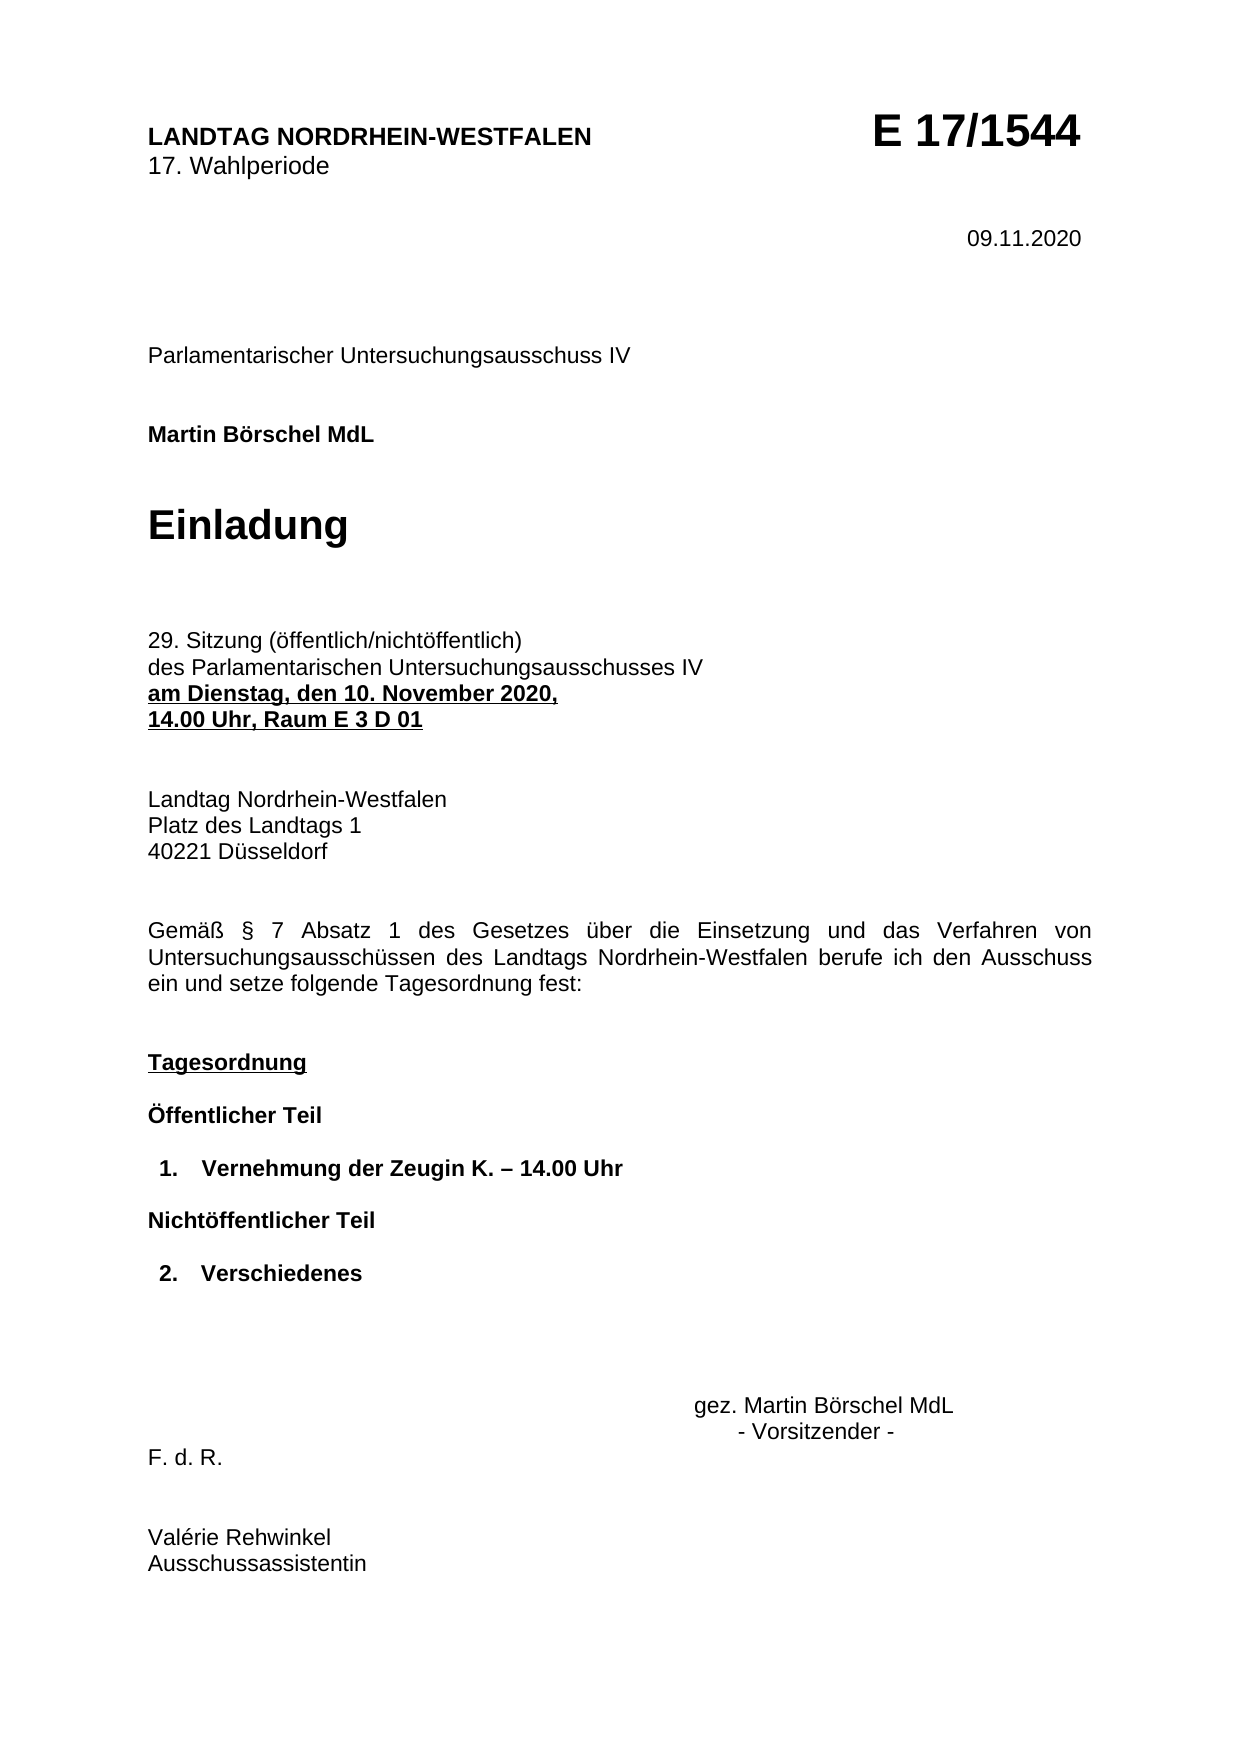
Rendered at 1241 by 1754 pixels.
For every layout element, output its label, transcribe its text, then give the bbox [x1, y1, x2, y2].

text Einladung [148, 500, 1093, 548]
table_header 1. [148, 1155, 190, 1181]
text gez. Martin Börschel MdL - Vorsitzender - [694, 1392, 1093, 1444]
text Landtag Nordrhein-Westfalen Platz des Landtags 1 40221 Düsseldorf [148, 786, 1093, 864]
text Martin Börschel MdL [148, 421, 1093, 448]
table_header Verschiedenes [189, 1260, 1093, 1339]
text am Dienstag, den 10. November 2020, 14.00 Uhr, Raum E 3 D 01 [148, 680, 1093, 733]
text 29. Sitzung (öffentlich/nichtöffentlich) des Parlamentarischen Untersuchungsausschusses IV [148, 627, 1093, 680]
text Valérie Rehwinkel [148, 1523, 1093, 1550]
table_header Vernehmung der Zeugin K. – 14.00 Uhr [190, 1155, 1093, 1181]
text Ausschussassistentin [148, 1550, 1093, 1576]
table_header 2. [148, 1260, 189, 1339]
text Gemäß § 7 Absatz 1 des Gesetzes über die Einsetzung und das Verfahren von Untersuchungsausschüssen des Landtags Nordrhein-Westfalen berufe ich den Ausschuss ein und setze folgende Tagesordnung fest: [148, 917, 1093, 996]
text F. d. R. [148, 1444, 1093, 1471]
text Parlamentarischer Untersuchungsausschuss IV [148, 342, 1093, 369]
text Öffentlicher Teil [148, 1102, 1093, 1128]
text Tagesordnung [148, 1049, 1093, 1075]
text Nichtöffentlicher Teil [148, 1207, 1093, 1233]
